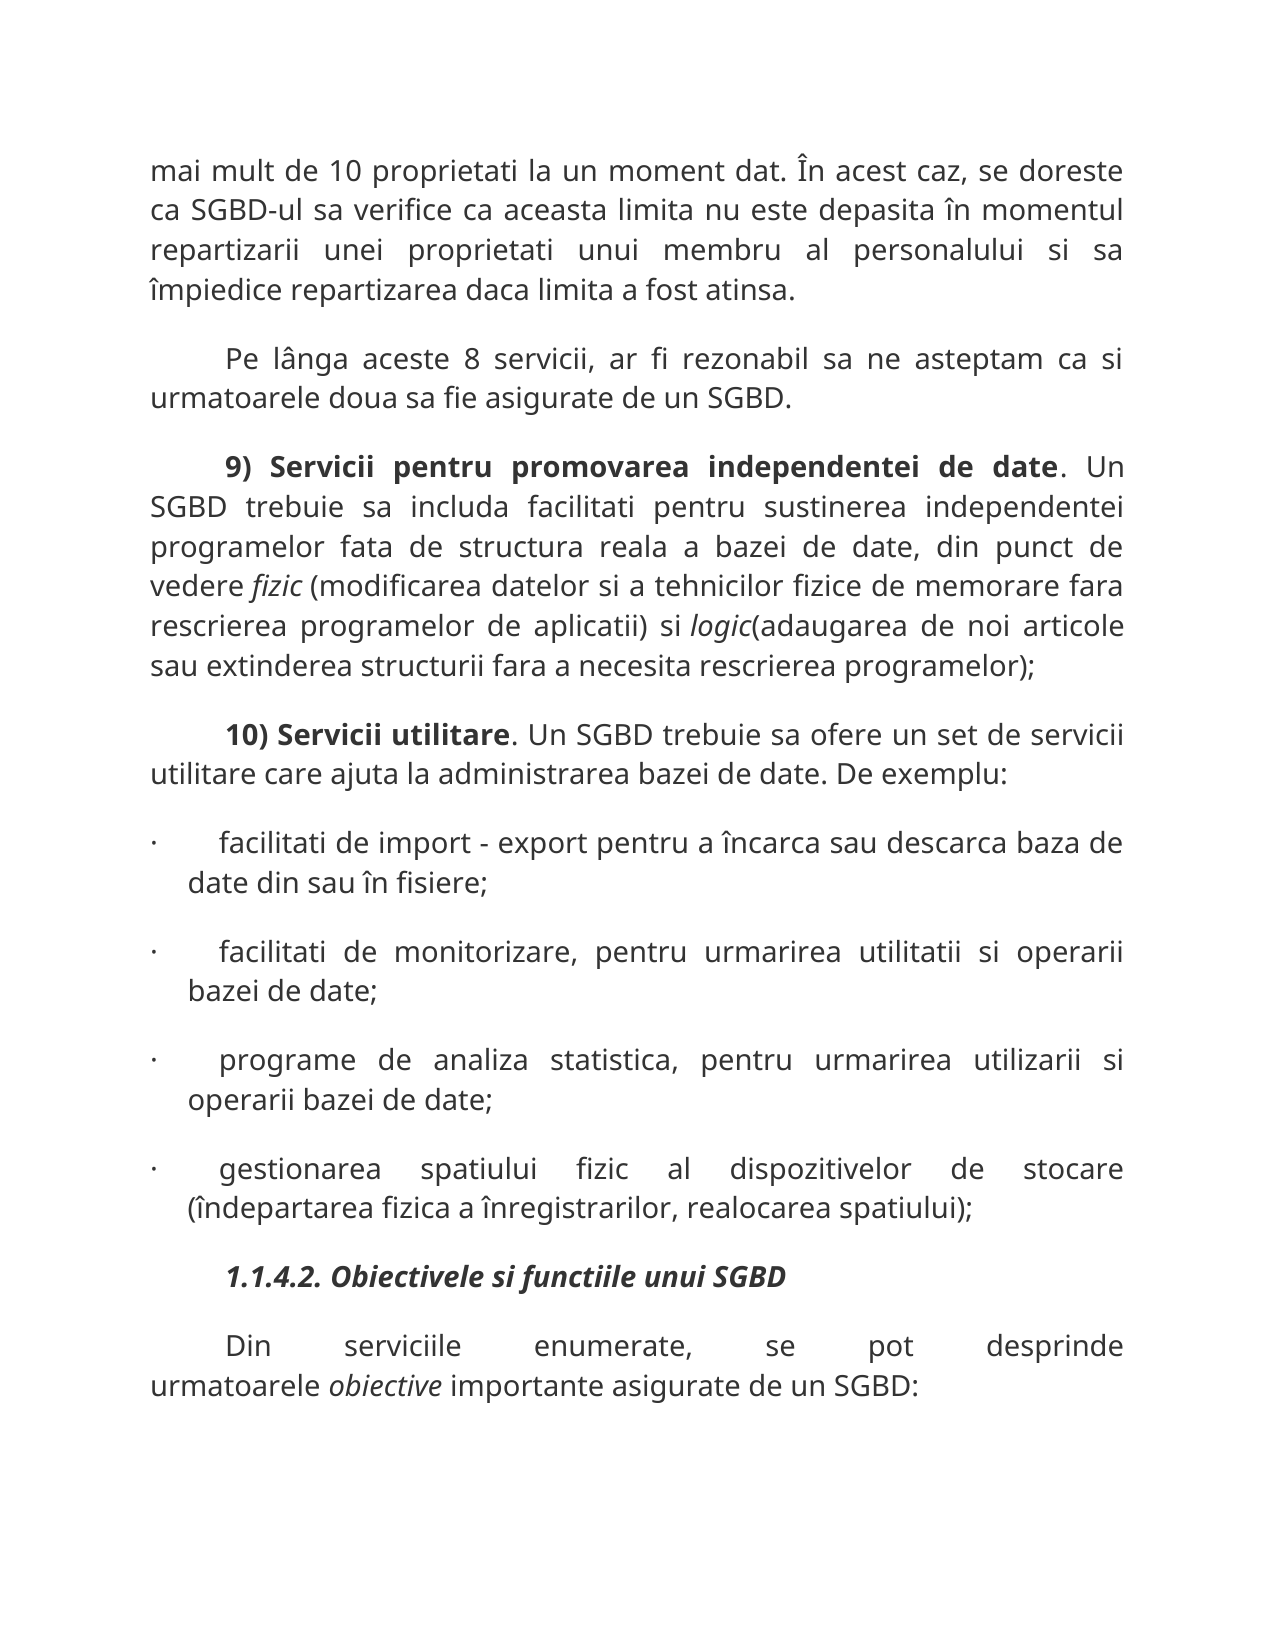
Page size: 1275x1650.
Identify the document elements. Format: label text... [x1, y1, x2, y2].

text · facilitati de import - export pentru a încarca sau descarca baza de date din sau în fisiere; [150, 822, 1125, 902]
text 1.1.4.2. Obiectivele si functiile unui SGBD [225, 1256, 1125, 1296]
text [150, 150, 1125, 309]
text · gestionarea spatiului fizic al dispozitivelor de stocare (îndepartarea fizica a înregistrarilor, realocarea spatiului); [150, 1148, 1125, 1227]
text 10) Servicii utilitare. Un SGBD trebuie sa ofere un set de servicii utilitare care ajuta la administrarea bazei de date. De exemplu: [150, 714, 1125, 793]
text · facilitati de monitorizare, pentru urmarirea utilitatii si operarii bazei de date; [150, 931, 1125, 1010]
text 9) Servicii pentru promovarea independentei de date. Un SGBD trebuie sa includa facilitati pentru sustinerea independentei programelor fata de structura reala a bazei de date, din punct de vedere fizic (modificarea datelor si a tehnicilor fizice de memorare fara rescrierea programelor de aplicatii) si logic(adaugarea de noi articole sau extinderea structurii fara a necesita rescrierea programelor); [150, 446, 1125, 684]
text · programe de analiza statistica, pentru urmarirea utilizarii si operarii bazei de date; [150, 1039, 1125, 1119]
text Pe lânga aceste 8 servicii, ar fi rezonabil sa ne asteptam ca si urmatoarele doua sa fie asigurate de un SGBD. [150, 338, 1125, 417]
text Din serviciile enumerate, se pot desprinde urmatoarele obiective importante asigurate de un SGBD: [150, 1325, 1125, 1405]
